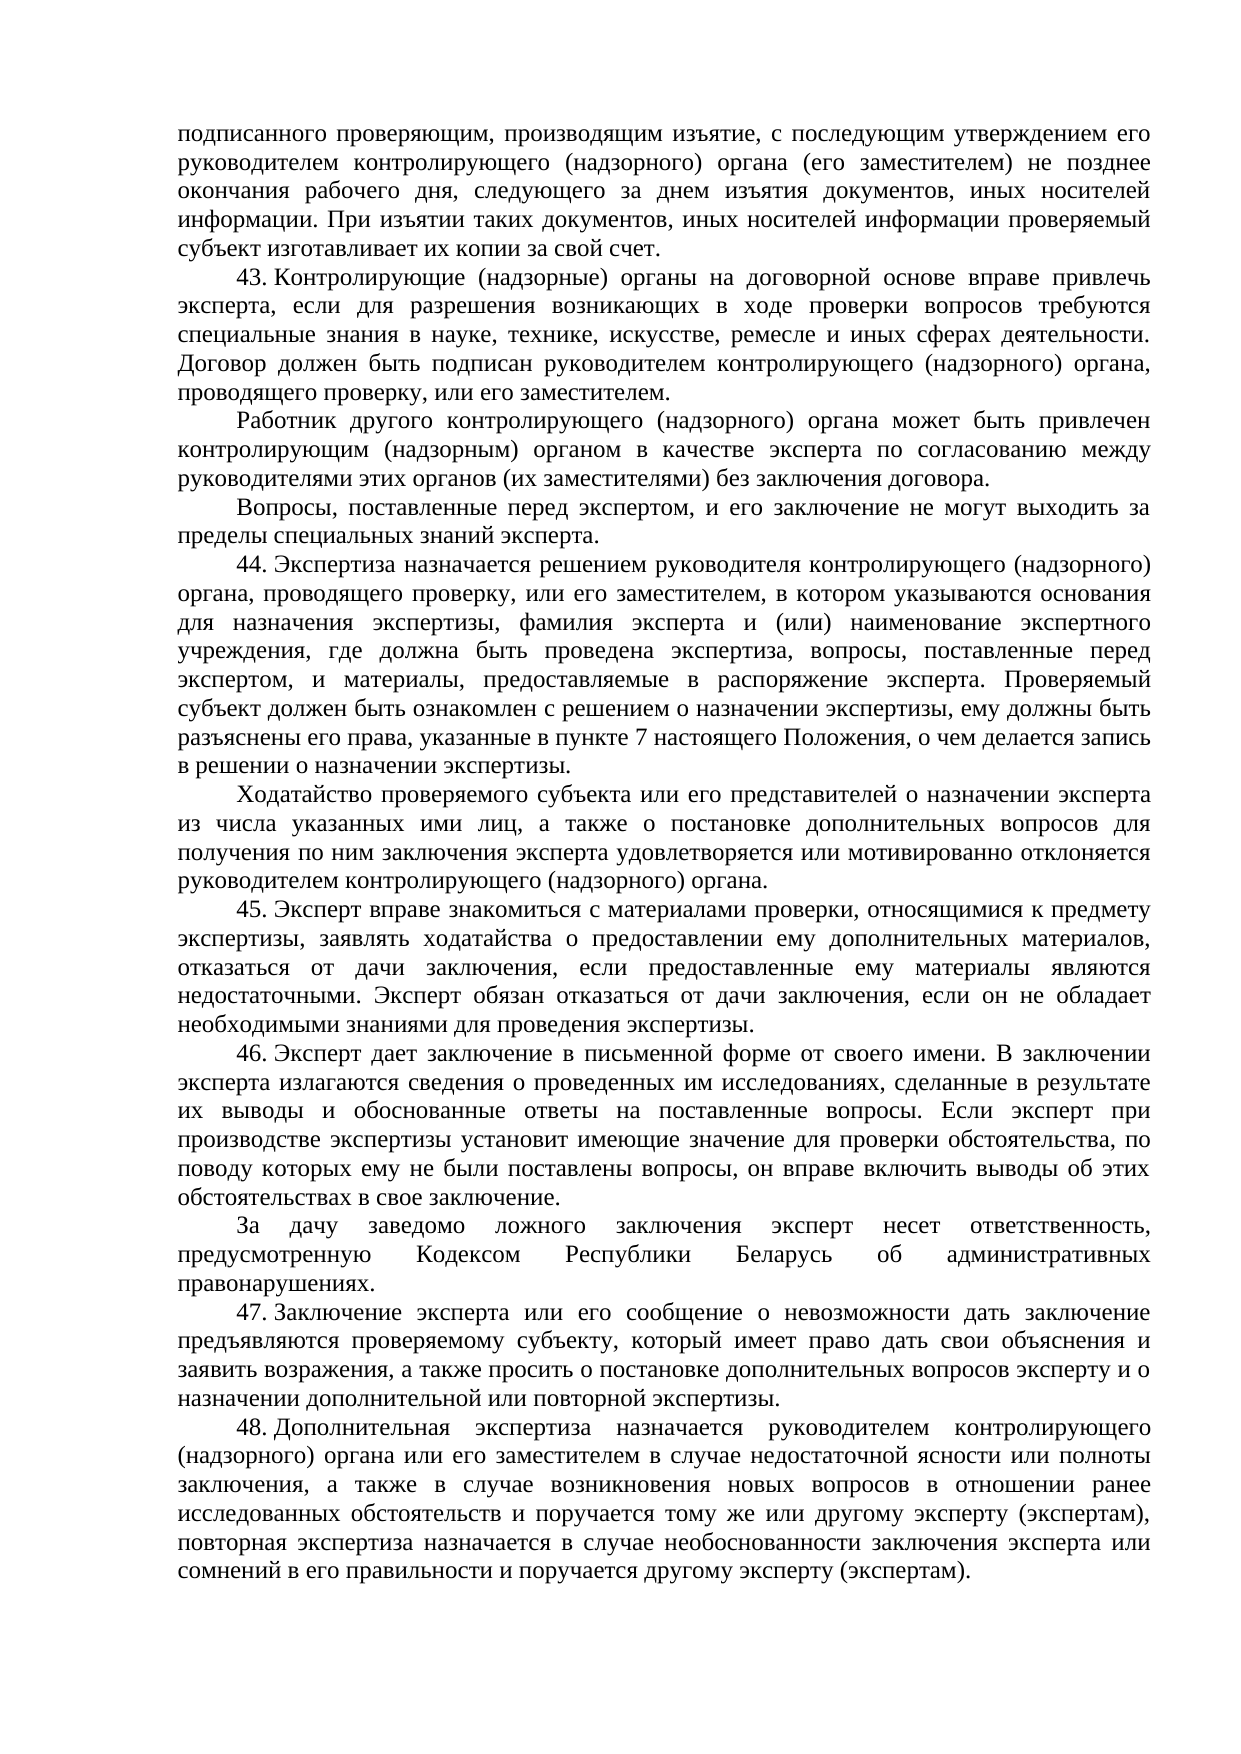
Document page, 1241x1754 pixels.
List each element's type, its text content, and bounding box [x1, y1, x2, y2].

text 44. Экспертиза назначается решением руководителя контролирующего (надзорного) органа, проводящего проверку, или его заместителем, в котором указываются основания для назначения экспертизы, фамилия эксперта и (или) наименование экспертного учреждения, где должна быть проведена экспертиза, вопросы, поставленные перед экспертом, и материалы, предоставляемые в распоряжение эксперта. Проверяемый субъект должен быть ознакомлен с решением о назначении экспертизы, ему должны быть разъяснены его права, указанные в пункте 7 настоящего Положения, о чем делается запись в решении о назначении экспертизы. [177, 549, 1152, 779]
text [177, 118, 1152, 262]
text 43. Контролирующие (надзорные) органы на договорной основе вправе привлечь эксперта, если для разрешения возникающих в ходе проверки вопросов требуются специальные знания в науке, технике, искусстве, ремесле и иных сферах деятельности. Договор должен быть подписан руководителем контролирующего (надзорного) органа, проводящего проверку, или его заместителем. [177, 262, 1152, 406]
text Вопросы, поставленные перед экспертом, и его заключение не могут выходить за пределы специальных знаний эксперта. [177, 492, 1152, 549]
text За дачу заведомо ложного заключения эксперт несет ответственность, предусмотренную Кодексом Республики Беларусь об административных правонарушениях. [177, 1211, 1152, 1297]
text Работник другого контролирующего (надзорного) органа может быть привлечен контролирующим (надзорным) органом в качестве эксперта по согласованию между руководителями этих органов (их заместителями) без заключения договора. [177, 406, 1152, 492]
text 46. Эксперт дает заключение в письменной форме от своего имени. В заключении эксперта излагаются сведения о проведенных им исследованиях, сделанные в результате их выводы и обоснованные ответы на поставленные вопросы. Если эксперт при производстве экспертизы установит имеющие значение для проверки обстоятельства, по поводу которых ему не были поставлены вопросы, он вправе включить выводы об этих обстоятельствах в свое заключение. [177, 1038, 1152, 1211]
text 45. Эксперт вправе знакомиться с материалами проверки, относящимися к предмету экспертизы, заявлять ходатайства о предоставлении ему дополнительных материалов, отказаться от дачи заключения, если предоставленные ему материалы являются недостаточными. Эксперт обязан отказаться от дачи заключения, если он не обладает необходимыми знаниями для проведения экспертизы. [177, 894, 1152, 1038]
text Ходатайство проверяемого субъекта или его представителей о назначении эксперта из числа указанных ими лиц, а также о постановке дополнительных вопросов для получения по ним заключения эксперта удовлетворяется или мотивированно отклоняется руководителем контролирующего (надзорного) органа. [177, 779, 1152, 894]
text 47. Заключение эксперта или его сообщение о невозможности дать заключение предъявляются проверяемому субъекту, который имеет право дать свои объяснения и заявить возражения, а также просить о постановке дополнительных вопросов эксперту и о назначении дополнительной или повторной экспертизы. [177, 1297, 1152, 1412]
text 48. Дополнительная экспертиза назначается руководителем контролирующего (надзорного) органа или его заместителем в случае недостаточной ясности или полноты заключения, а также в случае возникновения новых вопросов в отношении ранее исследованных обстоятельств и поручается тому же или другому эксперту (экспертам), повторная экспертиза назначается в случае необоснованности заключения эксперта или сомнений в его правильности и поручается другому эксперту (экспертам). [177, 1412, 1152, 1584]
